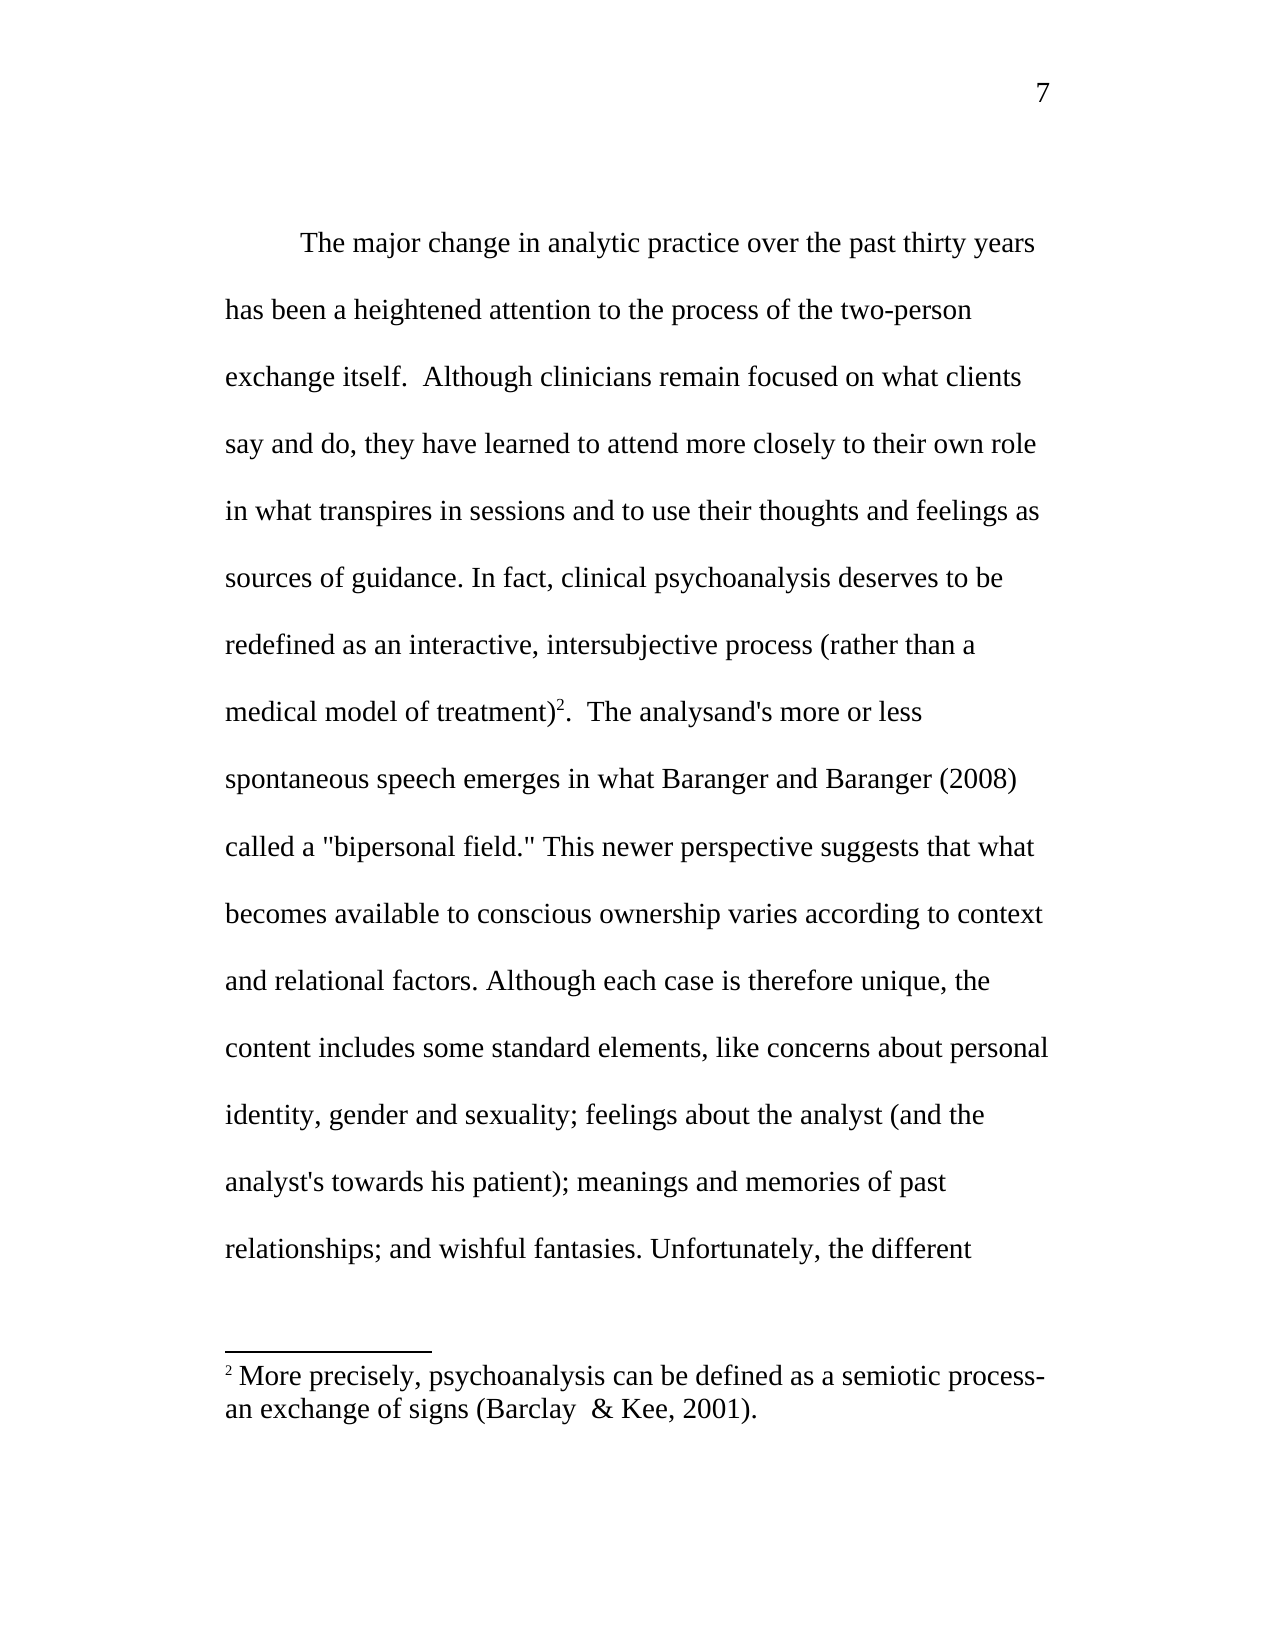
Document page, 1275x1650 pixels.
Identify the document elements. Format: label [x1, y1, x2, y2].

text [225, 225, 1050, 1265]
